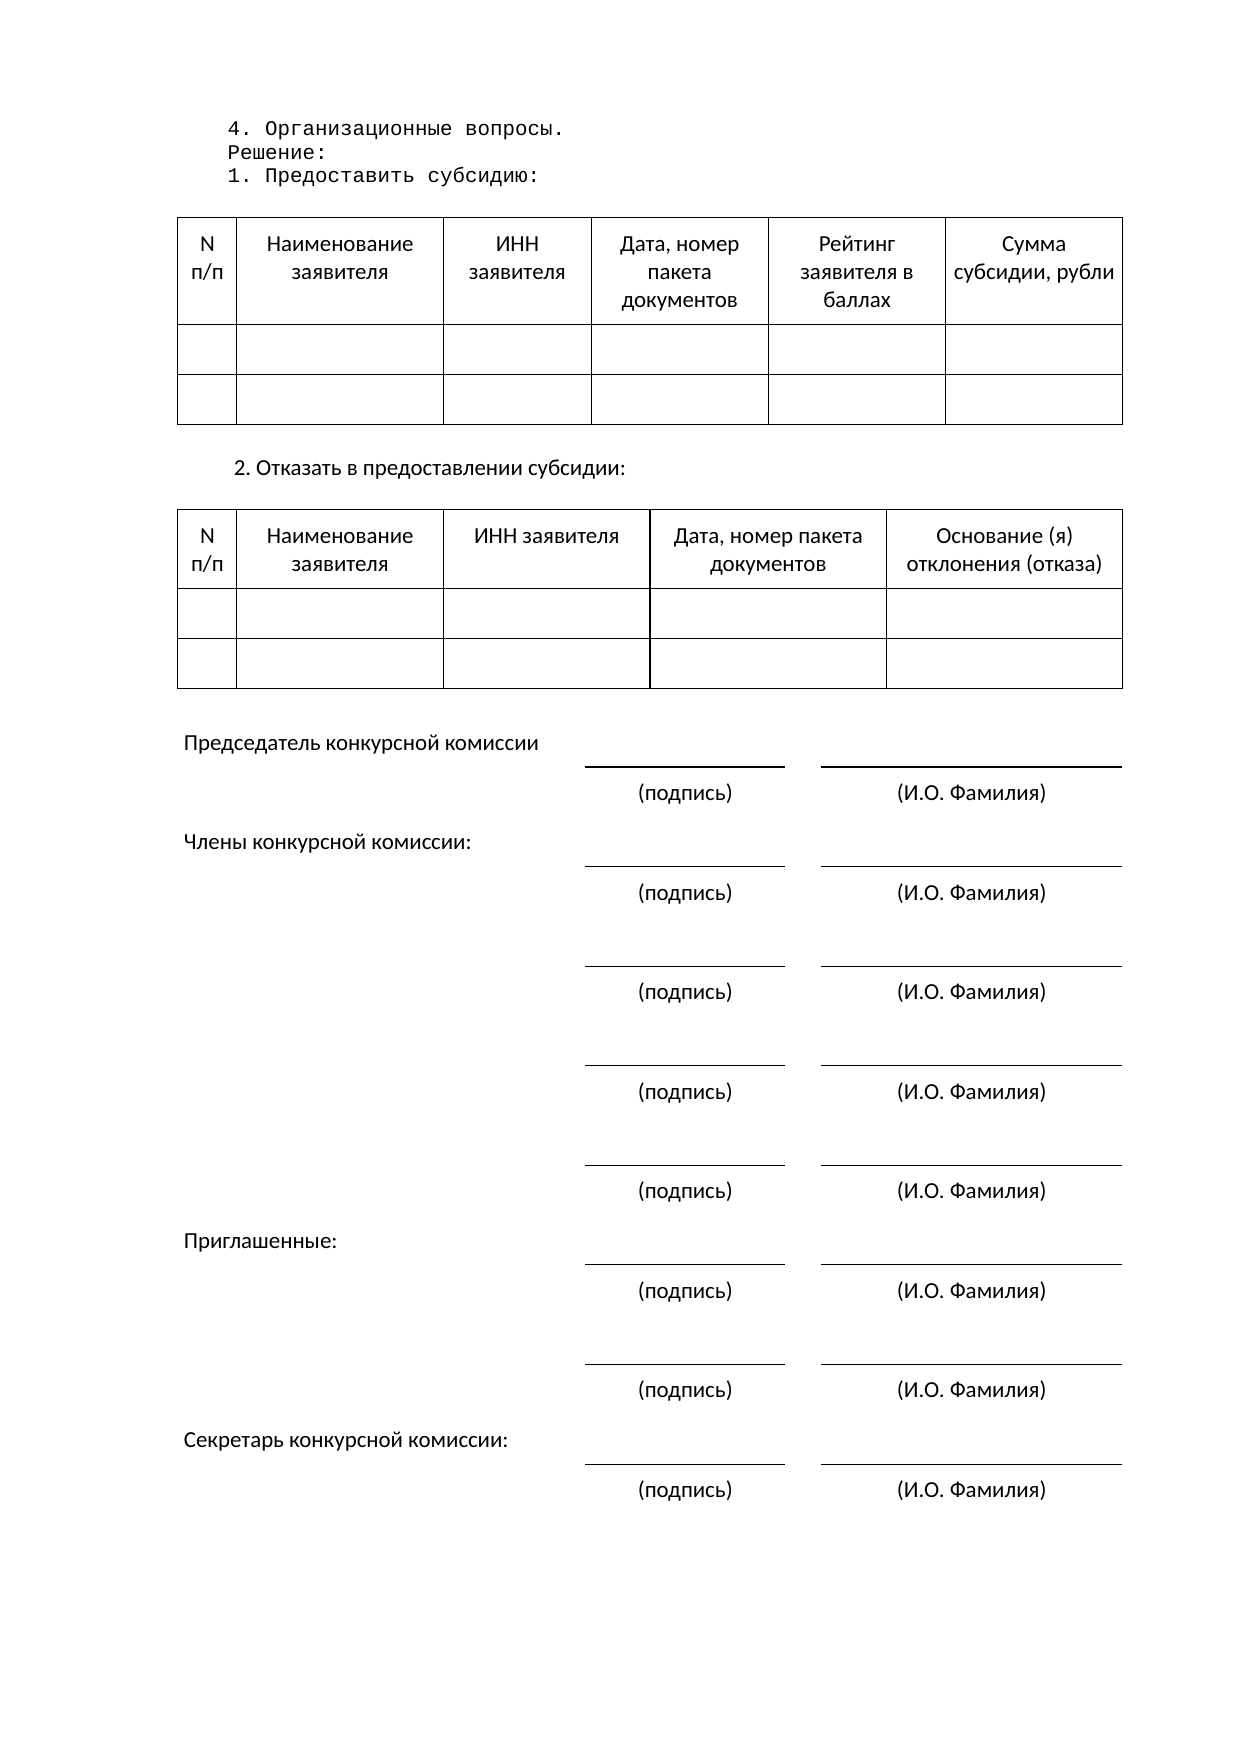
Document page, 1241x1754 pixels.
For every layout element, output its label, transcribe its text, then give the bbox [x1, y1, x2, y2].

table_header Сумма субсидии, рубли [946, 218, 1122, 323]
text 2. Отказать в предоставлении субсидии: [177, 453, 1152, 481]
table_cell [178, 325, 236, 374]
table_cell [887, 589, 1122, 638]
table_cell [592, 375, 768, 424]
table_header Рейтинг заявителя в баллах [769, 218, 945, 323]
text 4. Организационные вопросы. [177, 118, 1152, 142]
table_cell [769, 325, 945, 374]
text Решение: [177, 142, 1152, 165]
table_header N п/п [178, 510, 236, 587]
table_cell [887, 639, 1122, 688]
text 1. Предоставить субсидию: [177, 165, 1152, 189]
table_header Дата, номер пакета документов [651, 510, 886, 587]
table_cell [237, 375, 443, 424]
table_header ИНН заявителя [444, 510, 649, 587]
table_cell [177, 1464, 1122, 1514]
table_cell [769, 375, 945, 424]
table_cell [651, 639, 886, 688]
table_header ИНН заявителя [444, 218, 591, 323]
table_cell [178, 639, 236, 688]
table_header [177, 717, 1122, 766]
table_cell [444, 375, 591, 424]
table_cell [237, 325, 443, 374]
table_cell [592, 325, 768, 374]
table_cell [946, 375, 1122, 424]
table_header N п/п [178, 218, 236, 323]
table_header Наименование заявителя [237, 510, 443, 587]
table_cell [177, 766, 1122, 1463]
table_header Основание (я) отклонения (отказа) [887, 510, 1122, 587]
table_cell [444, 325, 591, 374]
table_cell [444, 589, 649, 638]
table_header Дата, номер пакета документов [592, 218, 768, 323]
table_header Наименование заявителя [237, 218, 443, 323]
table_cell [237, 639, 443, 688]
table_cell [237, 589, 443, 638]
table_cell [178, 375, 236, 424]
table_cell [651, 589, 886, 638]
table_cell [946, 325, 1122, 374]
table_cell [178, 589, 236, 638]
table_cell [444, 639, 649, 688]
